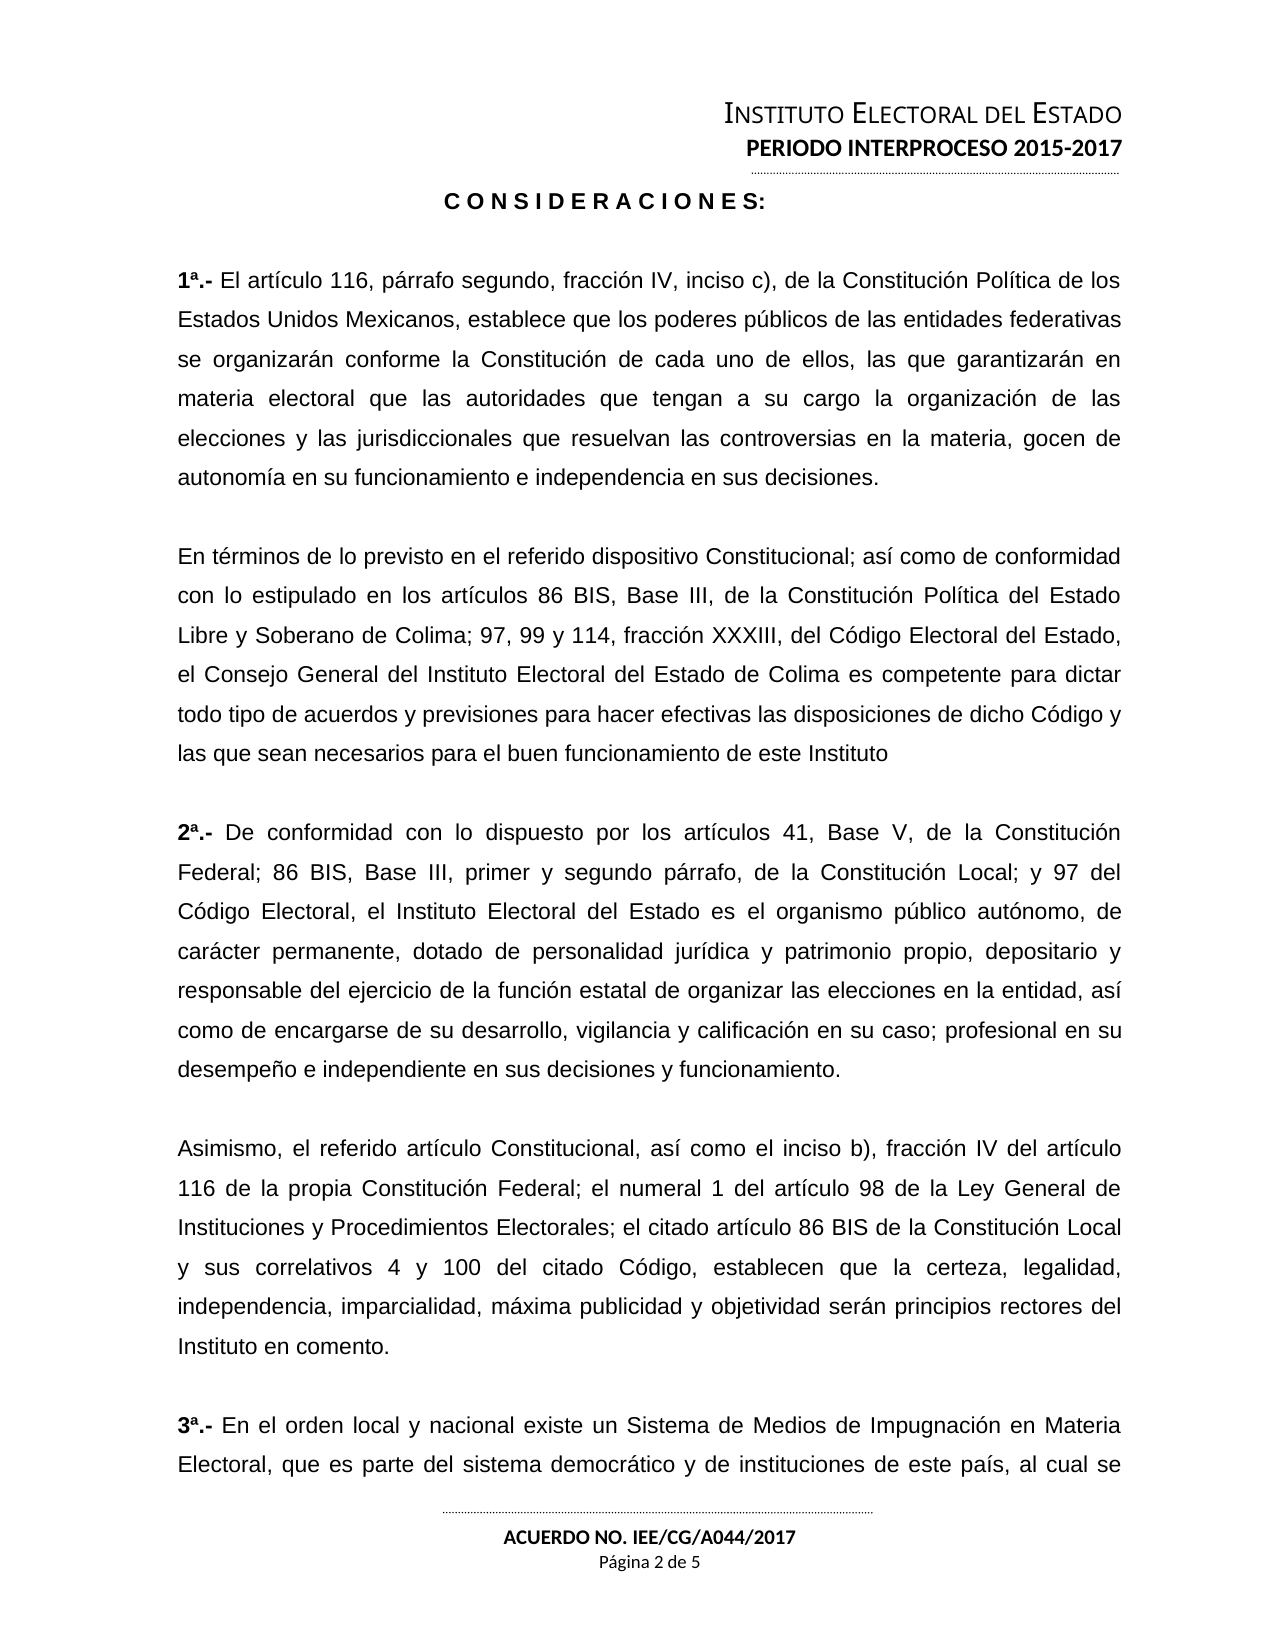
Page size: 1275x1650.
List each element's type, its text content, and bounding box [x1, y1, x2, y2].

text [177, 1412, 1122, 1477]
text En términos de lo previsto en el referido dispositivo Constitucional; así como de conformidad con lo estipulado en los artículos 86 BIS, Base III, de la Constitución Política del Estado Libre y Soberano de Colima; 97, 99 y 114, fracción XXXIII, del Código Electoral del Estado, el Consejo General del Instituto Electoral del Estado de Colima es competente para dictar todo tipo de acuerdos y previsiones para hacer efectivas las disposiciones de dicho Código y las que sean necesarios para el buen funcionamiento de este Instituto [177, 543, 1122, 767]
text C O N S I D E R A C I O N E S: [325, 188, 811, 214]
text 2ª.- De conformidad con lo dispuesto por los artículos 41, Base V, de la Constitución Federal; 86 BIS, Base III, primer y segundo párrafo, de la Constitución Local; y 97 del Código Electoral, el Instituto Electoral del Estado es el organismo público autónomo, de carácter permanente, dotado de personalidad jurídica y patrimonio propio, depositario y responsable del ejercicio de la función estatal de organizar las elecciones en la entidad, así como de encargarse de su desarrollo, vigilancia y calificación en su caso; profesional en su desempeño e independiente en sus decisiones y funcionamiento. [177, 819, 1122, 1083]
text Asimismo, el referido artículo Constitucional, así como el inciso b), fracción IV del artículo 116 de la propia Constitución Federal; el numeral 1 del artículo 98 de la Ley General de Instituciones y Procedimientos Electorales; el citado artículo 86 BIS de la Constitución Local y sus correlativos 4 y 100 del citado Código, establecen que la certeza, legalidad, independencia, imparcialidad, máxima publicidad y objetividad serán principios rectores del Instituto en comento. [177, 1135, 1122, 1359]
text 1ª.- El artículo 116, párrafo segundo, fracción IV, inciso c), de la Constitución Política de los Estados Unidos Mexicanos, establece que los poderes públicos de las entidades federativas se organizarán conforme la Constitución de cada uno de ellos, las que garantizarán en materia electoral que las autoridades que tengan a su cargo la organización de las elecciones y las jurisdiccionales que resuelvan las controversias en la materia, gocen de autonomía en su funcionamiento e independencia en sus decisiones. [177, 267, 1122, 490]
